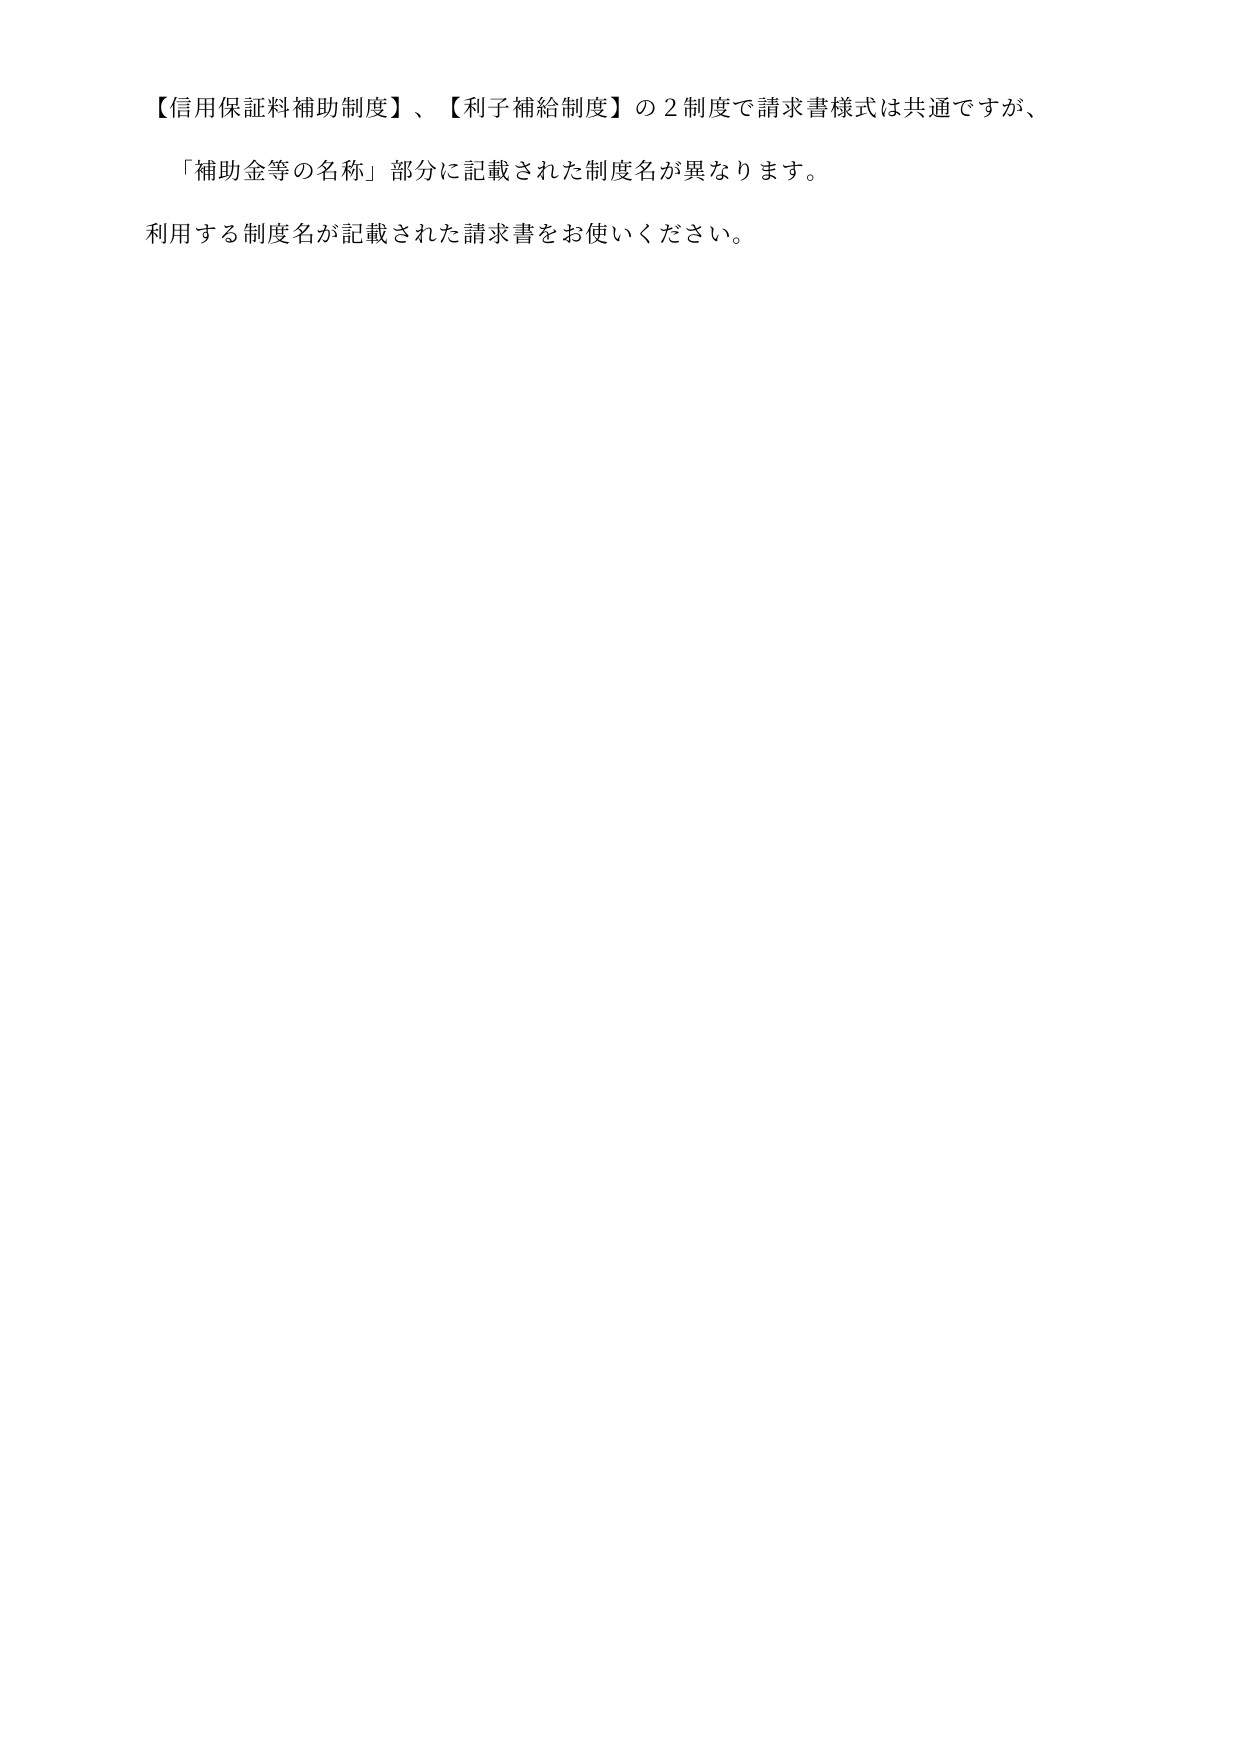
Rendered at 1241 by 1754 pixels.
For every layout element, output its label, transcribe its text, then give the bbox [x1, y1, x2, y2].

text 「補助金等の名称」部分に記載された制度名が異なります。 [121, 138, 1149, 201]
text 【信用保証料補助制度】、【利子補給制度】の２制度で請求書様式は共通ですが、 [121, 75, 1149, 138]
text 利用する制度名が記載された請求書をお使いください。 [121, 201, 1149, 264]
